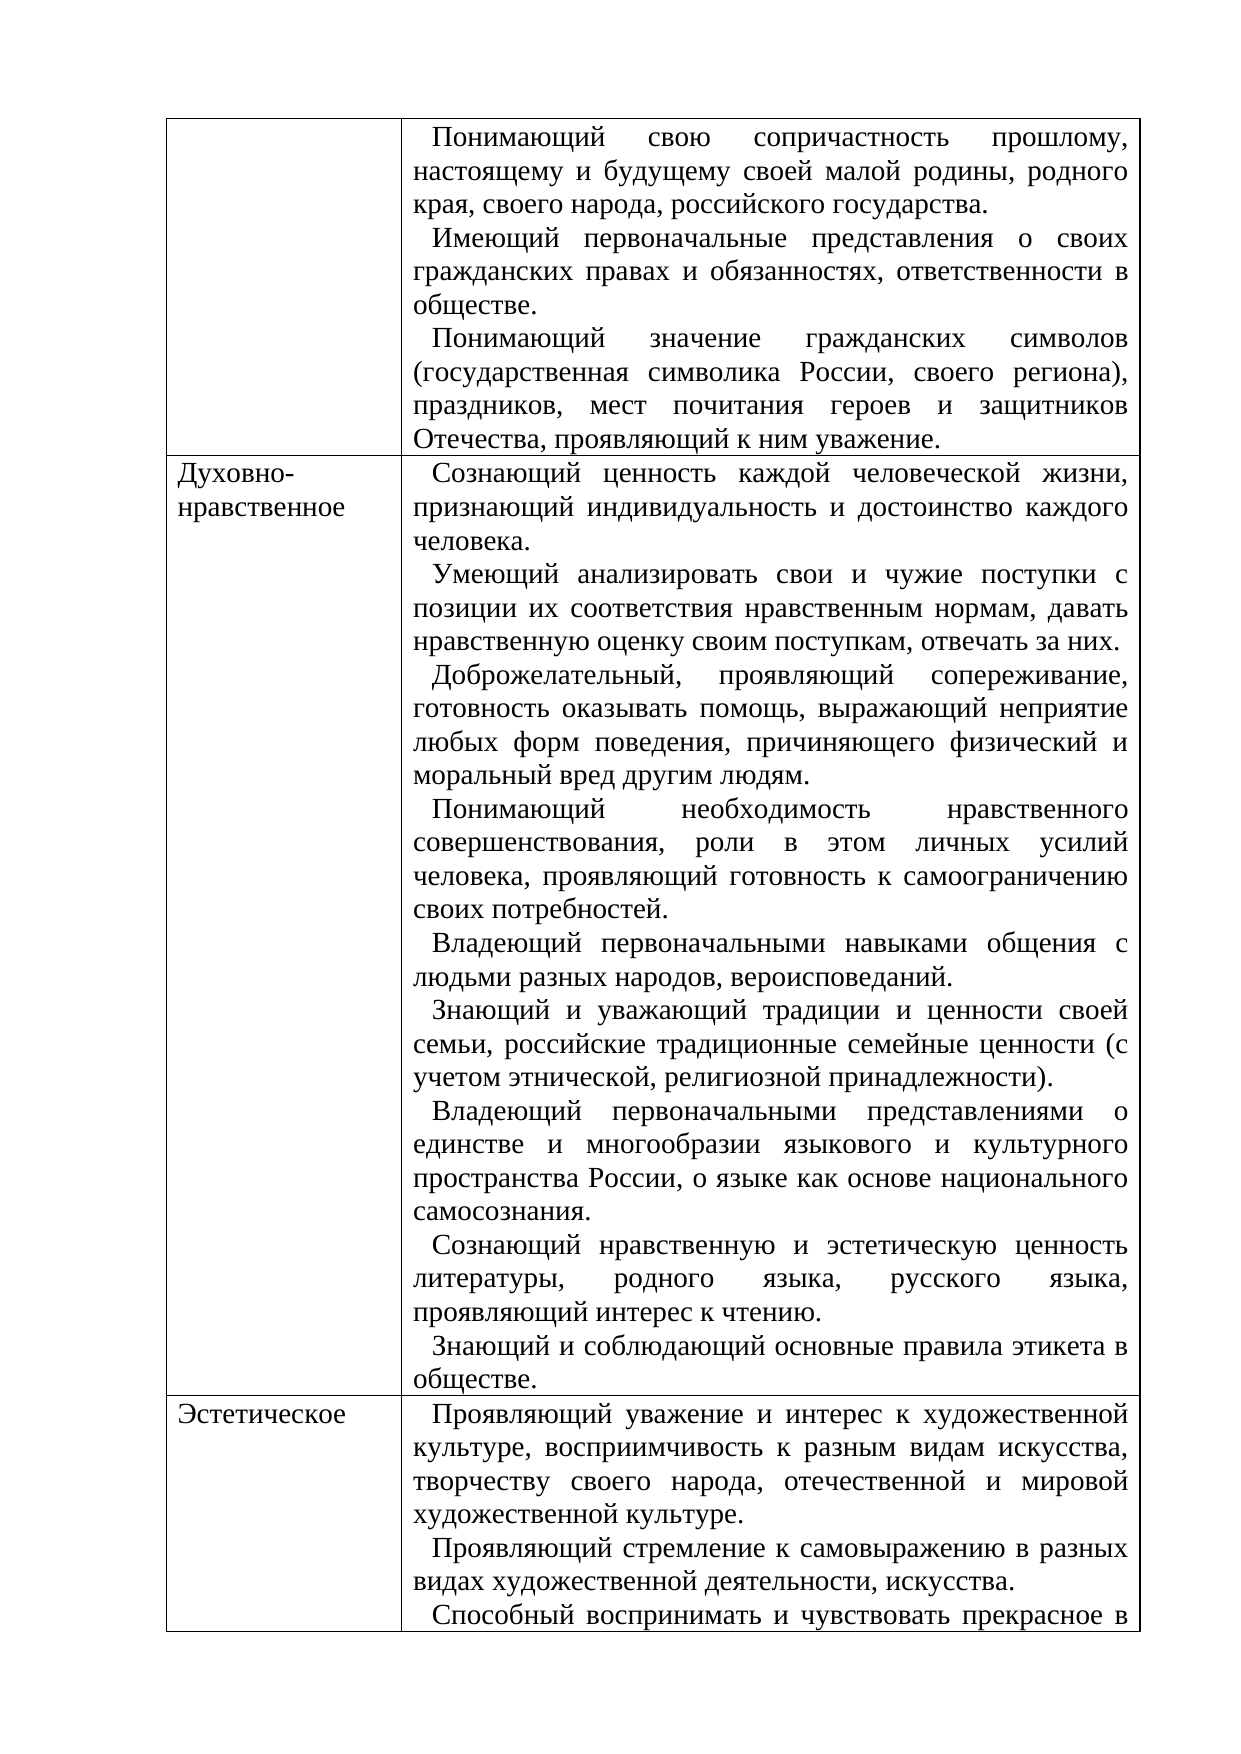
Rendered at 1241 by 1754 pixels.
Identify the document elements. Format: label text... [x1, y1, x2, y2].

table_cell Сознающий ценность каждой человеческой жизни, признающий индивидуальность и достоинство каждого человека. Умеющий анализировать свои и чужие поступки с позиции их соответствия нравственным нормам, давать нравственную оценку своим поступкам, отвечать за них. Доброжелательный, проявляющий сопереживание, готовность оказывать помощь, выражающий неприятие любых форм поведения, причиняющего физический и моральный вред другим людям. Понимающий необходимость нравственного совершенствования, роли в этом личных усилий человека, проявляющий готовность к самоограничению своих потребностей. Владеющий первоначальными навыками общения с людьми разных народов, вероисповеданий. Знающий и уважающий традиции и ценности своей семьи, российские традиционные семейные ценности (с учетом этнической, религиозной принадлежности). Владеющий первоначальными представлениями о единстве и многообразии языкового и культурного пространства России, о языке как основе национального самосознания. Сознающий нравственную и эстетическую ценность литературы, родного языка, русского языка, проявляющий интерес к чтению. Знающий и соблюдающий основные правила этикета в обществе. [402, 456, 1139, 1395]
table_cell Эстетическое [167, 1396, 401, 1631]
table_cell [167, 119, 401, 454]
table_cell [402, 1396, 1139, 1631]
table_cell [402, 119, 1139, 454]
table_cell Духовно-нравственное [167, 456, 401, 1395]
